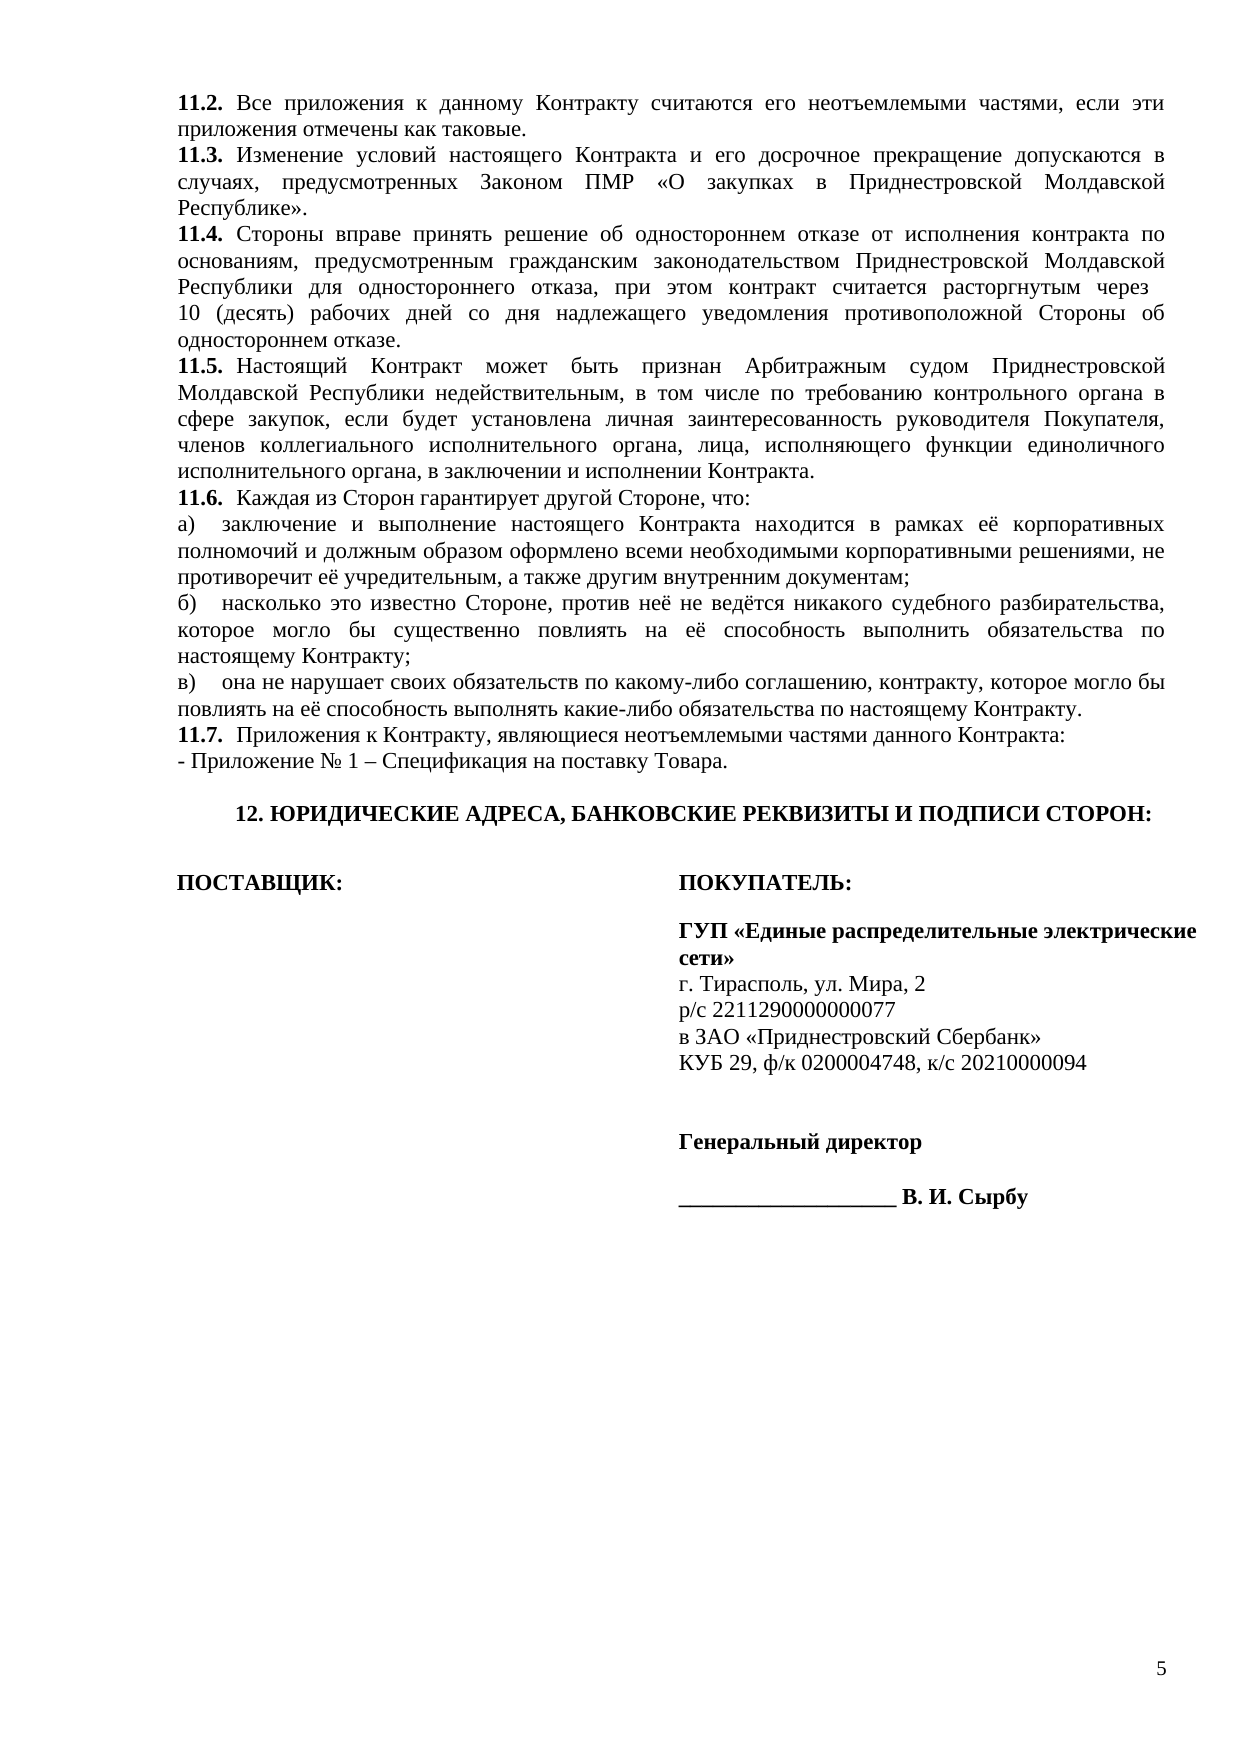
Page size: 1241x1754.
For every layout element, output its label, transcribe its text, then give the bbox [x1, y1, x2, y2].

text - Приложение № 1 – Спецификация на поставку Товара. [177, 747, 1166, 774]
text б) насколько это известно Стороне, против неё не ведётся никакого судебного разбирательства, которое могло бы существенно повлиять на её способность выполнить обязательства по настоящему Контракту; [177, 589, 1166, 668]
list ЮРИДИЧЕСКИЕ АДРЕСА, БАНКОВСКИЕ РЕКВИЗИТЫ И ПОДПИСИ СТОРОН: [177, 800, 1166, 827]
list Все приложения к данному Контракту считаются его неотъемлемыми частями, если эти приложения отмечены как таковые. [177, 89, 1166, 141]
list Изменение условий настоящего Контракта и его досрочное прекращение допускаются в случаях, предусмотренных Законом ПМР «О закупках в Приднестровской Молдавской Республике». [177, 141, 1166, 220]
table_header ПОСТАВЩИК: [177, 872, 678, 1232]
text а) заключение и выполнение настоящего Контракта находится в рамках её корпоративных полномочий и должным образом оформлено всеми необходимыми корпоративными решениями, не противоречит её учредительным, а также другим внутренним документам; [177, 510, 1166, 589]
table_header ПОКУПАТЕЛЬ: ГУП «Единые распределительные электрические сети» г. Тирасполь, ул. Мира, 2 р/с 2211290000000077 в ЗАО «Приднестровский Сбербанк» КУБ 29, ф/к 0200004748, к/с 20210000094 Генеральный директор ___________________ В. И. Сырбу [679, 872, 1206, 1232]
text в) она не нарушает своих обязательств по какому-либо соглашению, контракту, которое могло бы повлиять на её способность выполнять какие-либо обязательства по настоящему Контракту. [177, 668, 1166, 721]
list Каждая из Сторон гарантирует другой Стороне, что: [177, 484, 1166, 510]
list Приложения к Контракту, являющиеся неотъемлемыми частями данного Контракта: [177, 721, 1166, 747]
list Стороны вправе принять решение об одностороннем отказе от исполнения контракта по основаниям, предусмотренным гражданским законодательством Приднестровской Молдавской Республики для одностороннего отказа, при этом контракт считается расторгнутым через 10 (десять) рабочих дней со дня надлежащего уведомления противоположной Стороны об одностороннем отказе. [177, 220, 1166, 352]
list Настоящий Контракт может быть признан Арбитражным судом Приднестровской Молдавской Республики недействительным, в том числе по требованию контрольного органа в сфере закупок, если будет установлена личная заинтересованность руководителя Покупателя, членов коллегиального исполнительного органа, лица, исполняющего функции единоличного исполнительного органа, в заключении и исполнении Контракта. [177, 352, 1166, 484]
